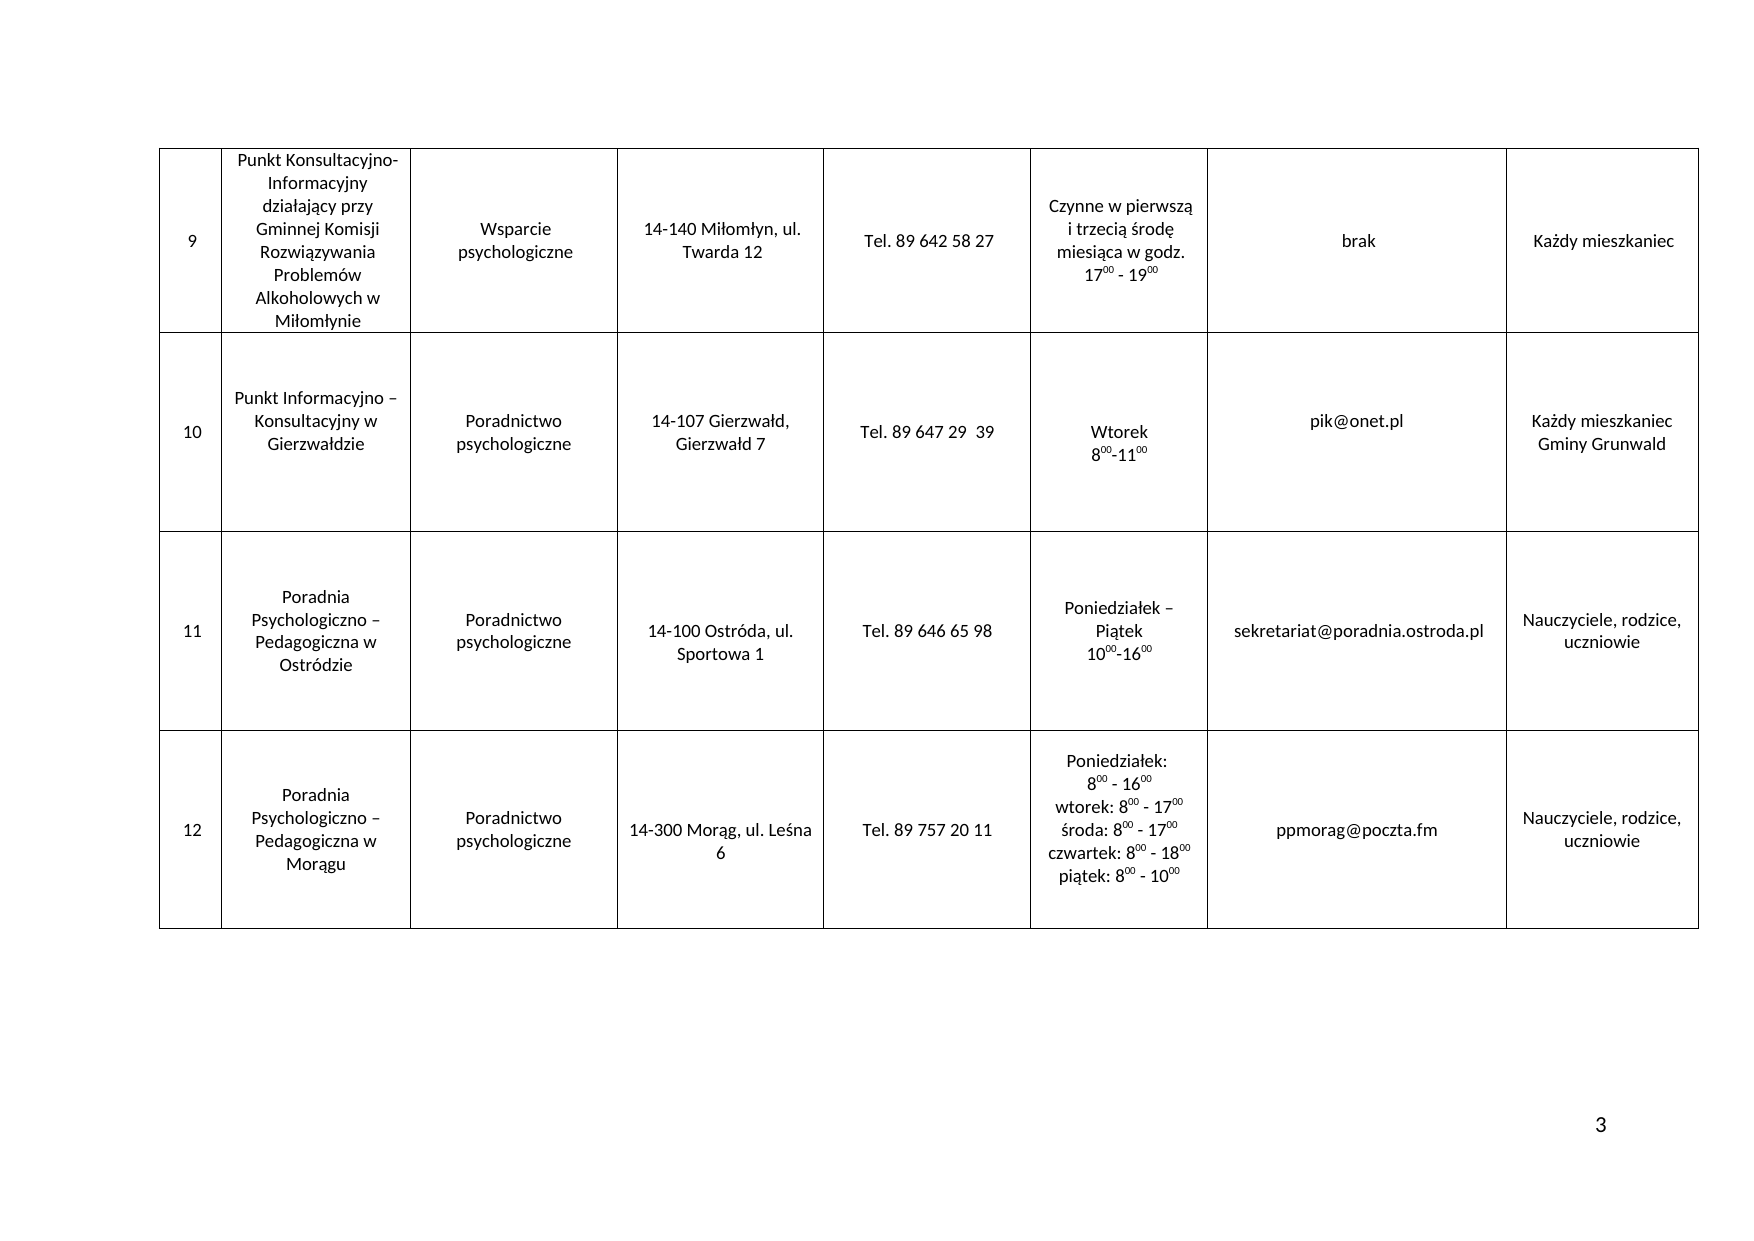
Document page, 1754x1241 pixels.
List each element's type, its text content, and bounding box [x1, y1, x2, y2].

table_cell Poniedziałek: 800 - 1600 wtorek: 800 - 1700 środa: 800 - 1700 czwartek: 800 - 1800 piątek: 800 - 1000 [1031, 731, 1207, 928]
table_cell Tel. 89 647 29 39 [824, 333, 1030, 531]
table_cell Nauczyciele, rodzice, uczniowie [1507, 731, 1698, 928]
table_cell Poradnia Psychologiczno – Pedagogiczna w Morągu [222, 731, 410, 928]
table_cell Tel. 89 642 58 27 [824, 149, 1030, 332]
table_cell 14-300 Morąg, ul. Leśna 6 [618, 731, 823, 928]
table_cell Tel. 89 757 20 11 [824, 731, 1030, 928]
table_cell 14-100 Ostróda, ul. Sportowa 1 [618, 532, 823, 729]
table_cell ppmorag@poczta.fm [1208, 731, 1506, 928]
table_cell 14-140 Miłomłyn, ul. Twarda 12 [618, 149, 823, 332]
table_cell Czynne w pierwszą i trzecią środę miesiąca w godz. 1700 - 1900 [1031, 149, 1207, 332]
table_cell Poradnia Psychologiczno – Pedagogiczna w Ostródzie [222, 532, 410, 729]
table_cell Tel. 89 646 65 98 [824, 532, 1030, 729]
table_cell sekretariat@poradnia.ostroda.pl [1208, 532, 1506, 729]
table_cell 14-107 Gierzwałd, Gierzwałd 7 [618, 333, 823, 531]
table_cell Nauczyciele, rodzice, uczniowie [1507, 532, 1698, 729]
table_cell Punkt Konsultacyjno-Informacyjny działający przy Gminnej Komisji Rozwiązywania Problemów Alkoholowych w Miłomłynie [222, 149, 410, 332]
table_cell Poradnictwo psychologiczne [411, 731, 617, 928]
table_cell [411, 149, 617, 332]
table_cell Każdy mieszkaniec Gminy Grunwald [1507, 333, 1698, 531]
table_cell pik@onet.pl [1208, 333, 1506, 531]
table_cell Poniedziałek – Piątek 1000-1600 [1031, 532, 1207, 729]
table_cell Punkt Informacyjno – Konsultacyjny w Gierzwałdzie [222, 333, 410, 531]
table_cell Poradnictwo psychologiczne [411, 532, 617, 729]
table_cell 11 [160, 532, 221, 729]
table_cell 9 [160, 149, 221, 332]
table_cell 10 [160, 333, 221, 531]
table_cell 12 [160, 731, 221, 928]
table_cell Wtorek 800-1100 [1031, 333, 1207, 531]
table_cell brak [1208, 149, 1506, 332]
table_cell Poradnictwo psychologiczne [411, 333, 617, 531]
table_cell Każdy mieszkaniec [1507, 149, 1698, 332]
